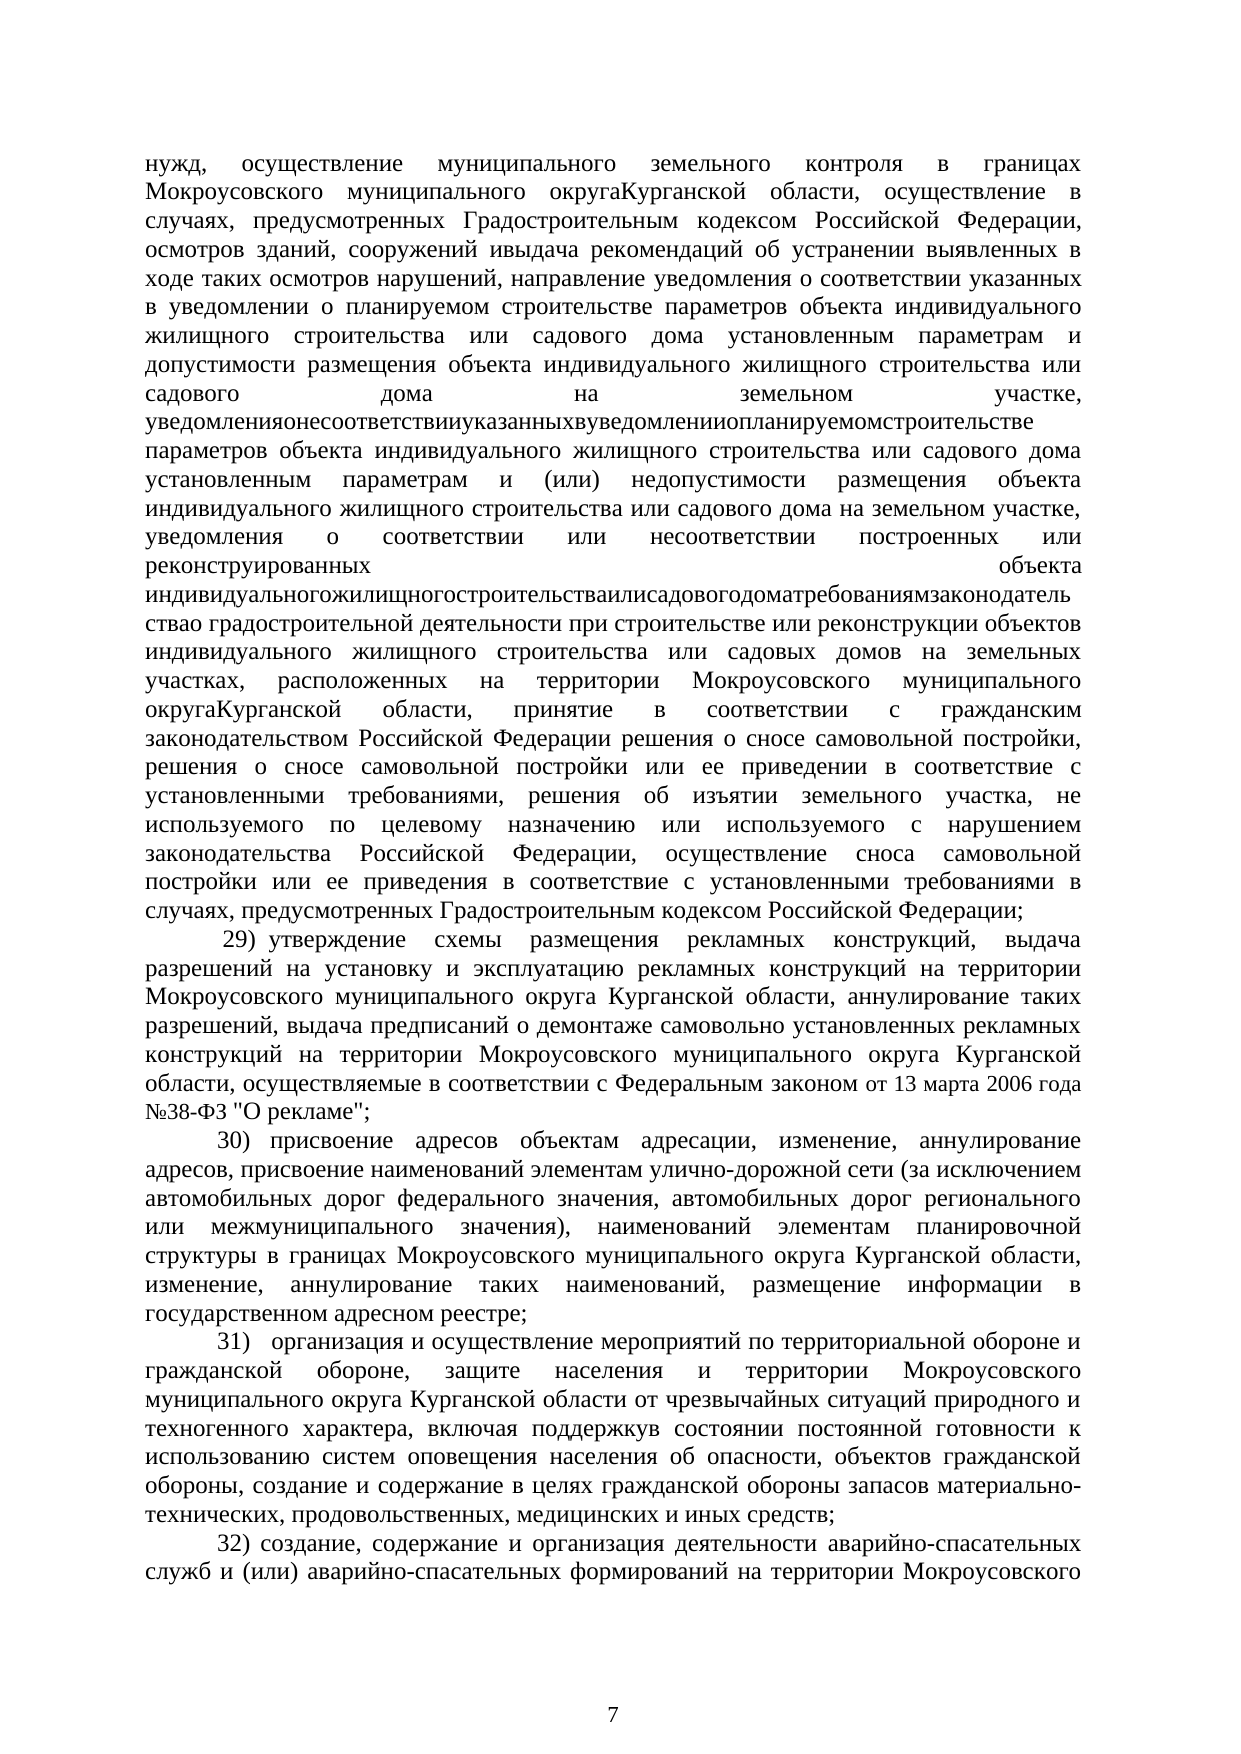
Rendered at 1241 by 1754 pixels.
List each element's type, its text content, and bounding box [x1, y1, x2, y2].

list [145, 1528, 1082, 1585]
list утверждение схемы размещения рекламных конструкций, выдача разрешений на установку и эксплуатацию рекламных конструкций на территории Мокроусовского муниципального округа Курганской области, аннулирование таких разрешений, выдача предписаний о демонтаже самовольно установленных рекламных конструкций на территории Мокроусовского муниципального округа Курганской области, осуществляемые в соответствии с Федеральным законом от 13 марта 2006 года №38-ФЗ "О рекламе"; [145, 924, 1082, 1125]
list присвоение адресов объектам адресации, изменение, аннулирование адресов, присвоение наименований элементам улично-дорожной сети (за исключением автомобильных дорог федерального значения, автомобильных дорог регионального или межмуниципального значения), наименований элементам планировочной структуры в границах Мокроусовского муниципального округа Курганской области, изменение, аннулирование таких наименований, размещение информации в государственном адресном реестре; [145, 1125, 1082, 1326]
list организация и осуществление мероприятий по территориальной обороне и гражданской обороне, защите населения и территории Мокроусовского муниципального округа Курганской области от чрезвычайных ситуаций природного и техногенного характера, включая поддержкув состоянии постоянной готовности к использованию систем оповещения населения об опасности, объектов гражданской обороны, создание и содержание в целях гражданской обороны запасов материально-технических, продовольственных, медицинских и иных средств; [145, 1326, 1082, 1528]
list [145, 148, 1082, 924]
